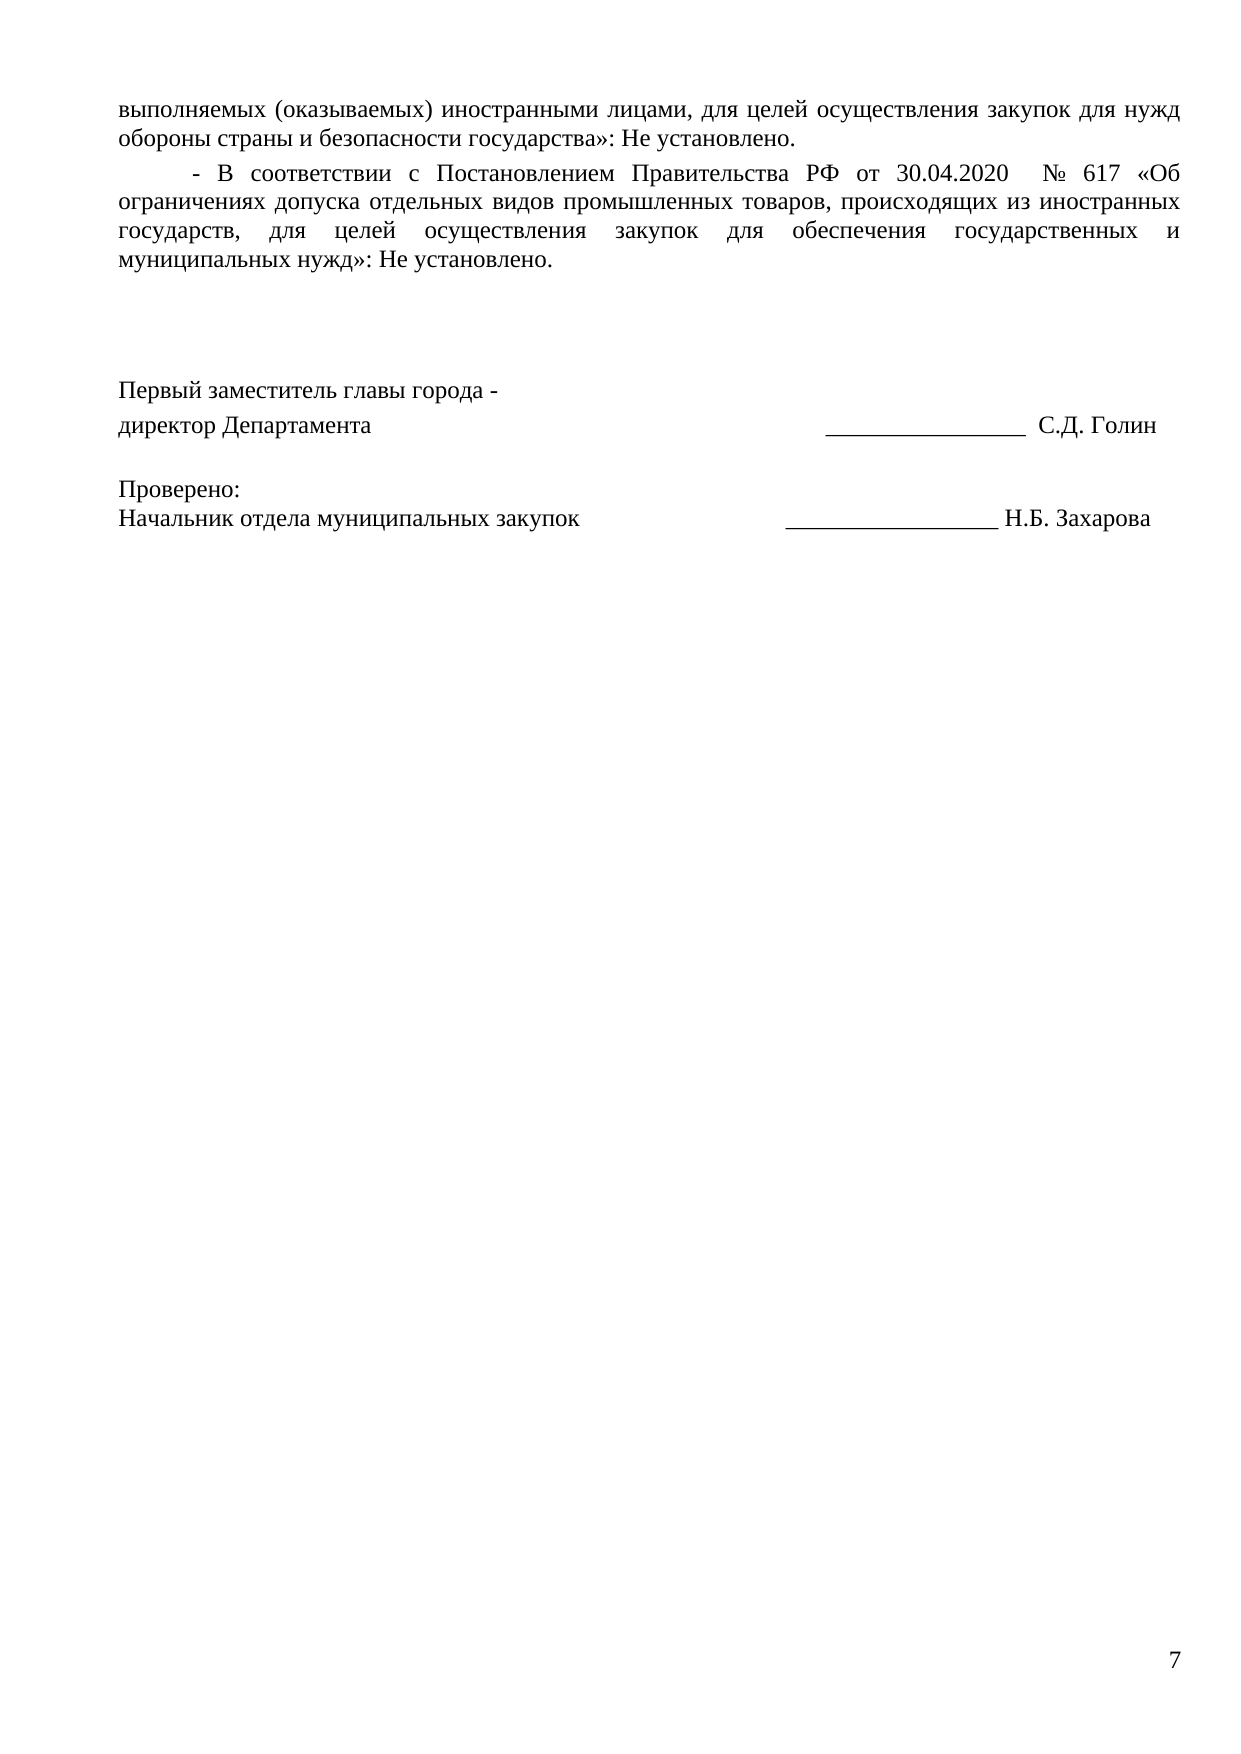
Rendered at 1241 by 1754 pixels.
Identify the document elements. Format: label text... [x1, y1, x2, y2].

text - В соответствии с Постановлением Правительства РФ от 30.04.2020 № 617 «Об ограничениях допуска отдельных видов промышленных товаров, происходящих из иностранных государств, для целей осуществления закупок для обеспечения государственных и муниципальных нужд»: Не установлено. [118, 158, 1181, 273]
text Проверено: [118, 474, 1181, 503]
text Первый заместитель главы города - [118, 375, 1181, 404]
text Начальник отдела муниципальных закупок _________________ Н.Б. Захарова [118, 503, 1181, 532]
text директор Департамента ________________ С.Д. Голин [118, 410, 1181, 439]
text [118, 94, 1181, 151]
